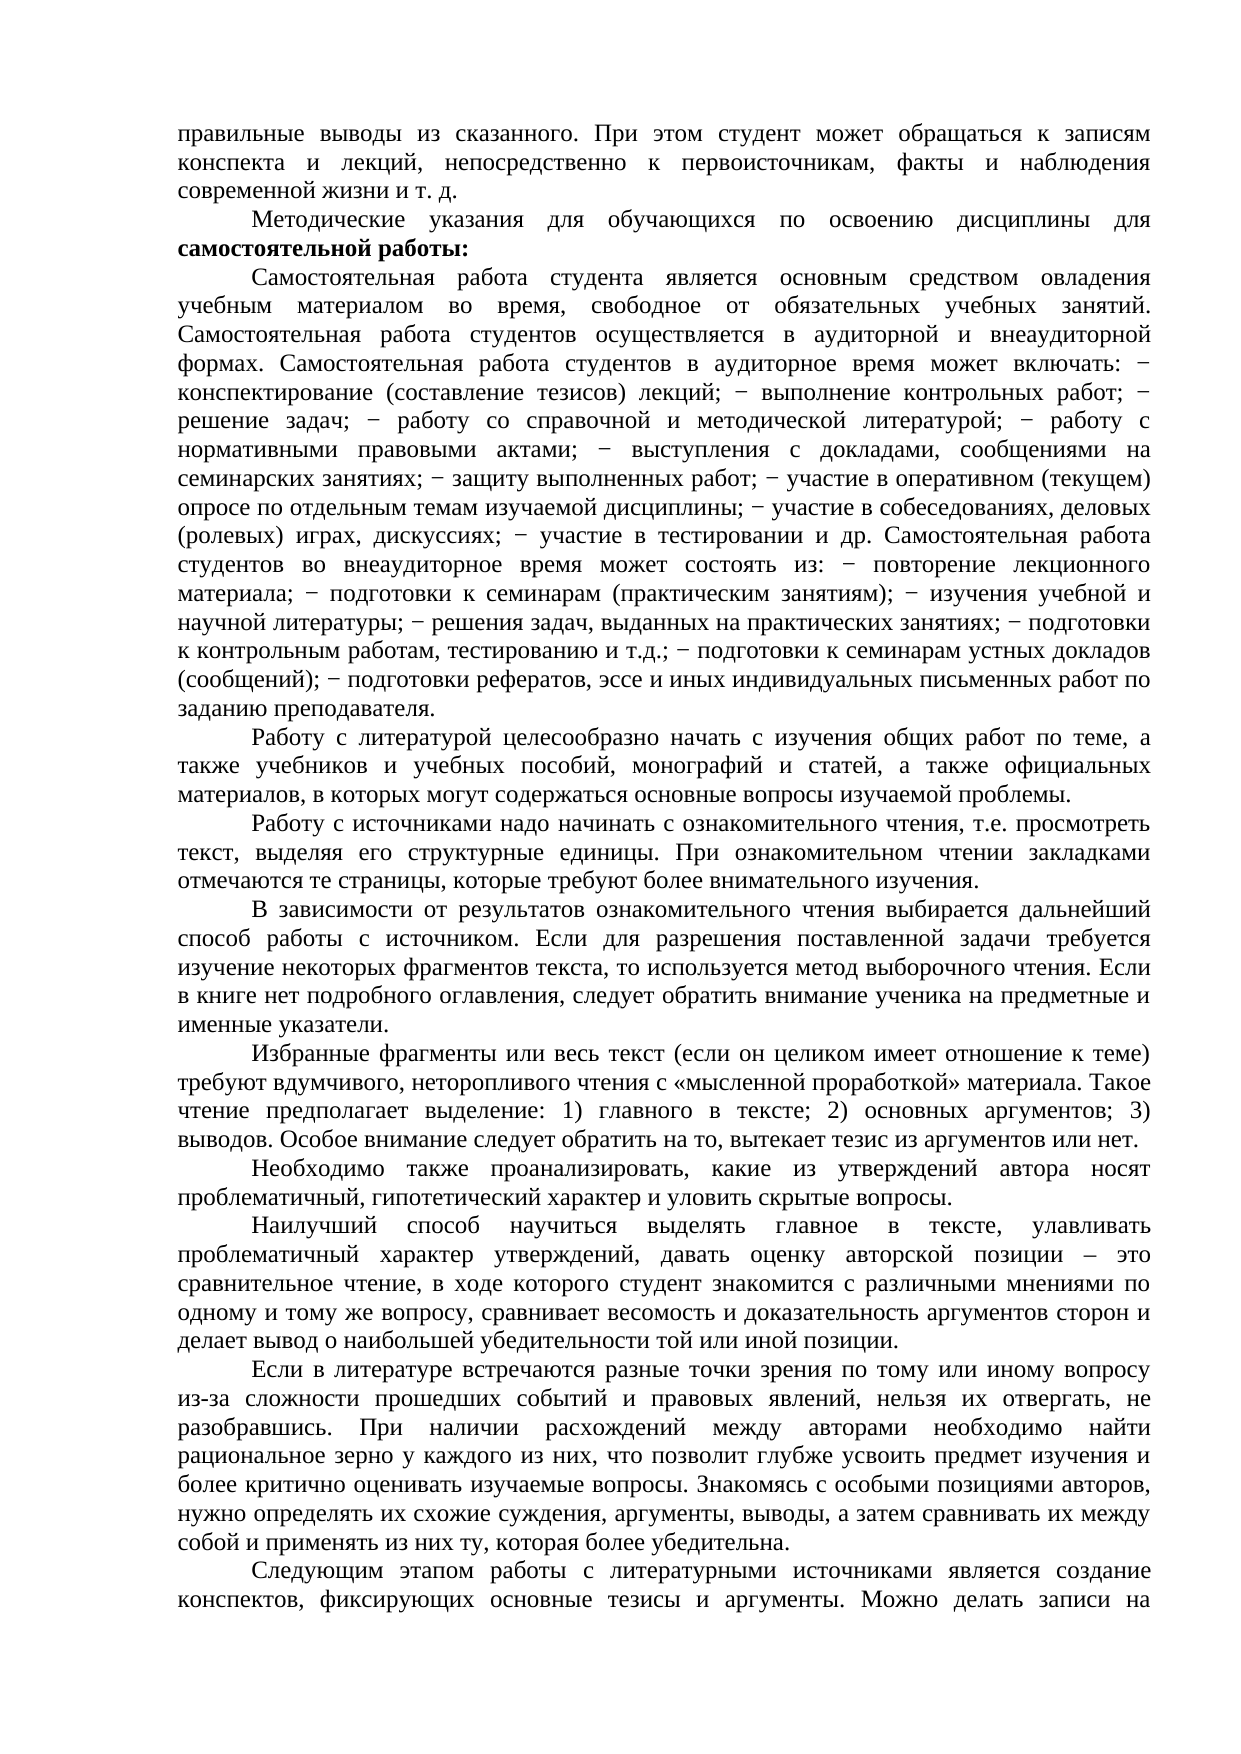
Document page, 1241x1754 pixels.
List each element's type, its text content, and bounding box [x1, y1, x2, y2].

text Избранные фрагменты или весь текст (если он целиком имеет отношение к теме) требуют вдумчивого, неторопливого чтения с «мысленной проработкой» материала. Такое чтение предполагает выделение: 1) главного в тексте; 2) основных аргументов; 3) выводов. Особое внимание следует обратить на то, вытекает тезис из аргументов или нет. [177, 1038, 1152, 1153]
text Самостоятельная работа студента является основным средством овладения учебным материалом во время, свободное от обязательных учебных занятий. Самостоятельная работа студентов осуществляется в аудиторной и внеаудиторной формах. Самостоятельная работа студентов в аудиторное время может включать: − конспектирование (составление тезисов) лекций; − выполнение контрольных работ; − решение задач; − работу со справочной и методической литературой; − работу с нормативными правовыми актами; − выступления с докладами, сообщениями на семинарских занятиях; − защиту выполненных работ; − участие в оперативном (текущем) опросе по отдельным темам изучаемой дисциплины; − участие в собеседованиях, деловых (ролевых) играх, дискуссиях; − участие в тестировании и др. Самостоятельная работа студентов во внеаудиторное время может состоять из: − повторение лекционного материала; − подготовки к семинарам (практическим занятиям); − изучения учебной и научной литературы; − решения задач, выданных на практических занятиях; − подготовки к контрольным работам, тестированию и т.д.; − подготовки к семинарам устных докладов (сообщений); − подготовки рефератов, эссе и иных индивидуальных письменных работ по заданию преподавателя. [177, 262, 1152, 722]
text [177, 1556, 1152, 1613]
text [177, 118, 1152, 204]
text Если в литературе встречаются разные точки зрения по тому или иному вопросу из-за сложности прошедших событий и правовых явлений, нельзя их отвергать, не разобравшись. При наличии расхождений между авторами необходимо найти рациональное зерно у каждого из них, что позволит глубже усвоить предмет изучения и более критично оценивать изучаемые вопросы. Знакомясь с особыми позициями авторов, нужно определять их схожие суждения, аргументы, выводы, а затем сравнивать их между собой и применять из них ту, которая более убедительна. [177, 1354, 1152, 1556]
text Работу с источниками надо начинать с ознакомительного чтения, т.е. просмотреть текст, выделяя его структурные единицы. При ознакомительном чтении закладками отмечаются те страницы, которые требуют более внимательного изучения. [177, 808, 1152, 894]
text Работу с литературой целесообразно начать с изучения общих работ по теме, а также учебников и учебных пособий, монографий и статей, а также официальных материалов, в которых могут содержаться основные вопросы изучаемой проблемы. [177, 722, 1152, 808]
text Необходимо также проанализировать, какие из утверждений автора носят проблематичный, гипотетический характер и уловить скрытые вопросы. [177, 1153, 1152, 1211]
text Методические указания для обучающихся по освоению дисциплины для самостоятельной работы: [177, 204, 1152, 262]
text В зависимости от результатов ознакомительного чтения выбирается дальнейший способ работы с источником. Если для разрешения поставленной задачи требуется изучение некоторых фрагментов текста, то используется метод выборочного чтения. Если в книге нет подробного оглавления, следует обратить внимание ученика на предметные и именные указатели. [177, 894, 1152, 1038]
text Наилучший способ научиться выделять главное в тексте, улавливать проблематичный характер утверждений, давать оценку авторской позиции – это сравнительное чтение, в ходе которого студент знакомится с различными мнениями по одному и тому же вопросу, сравнивает весомость и доказательность аргументов сторон и делает вывод о наибольшей убедительности той или иной позиции. [177, 1211, 1152, 1354]
